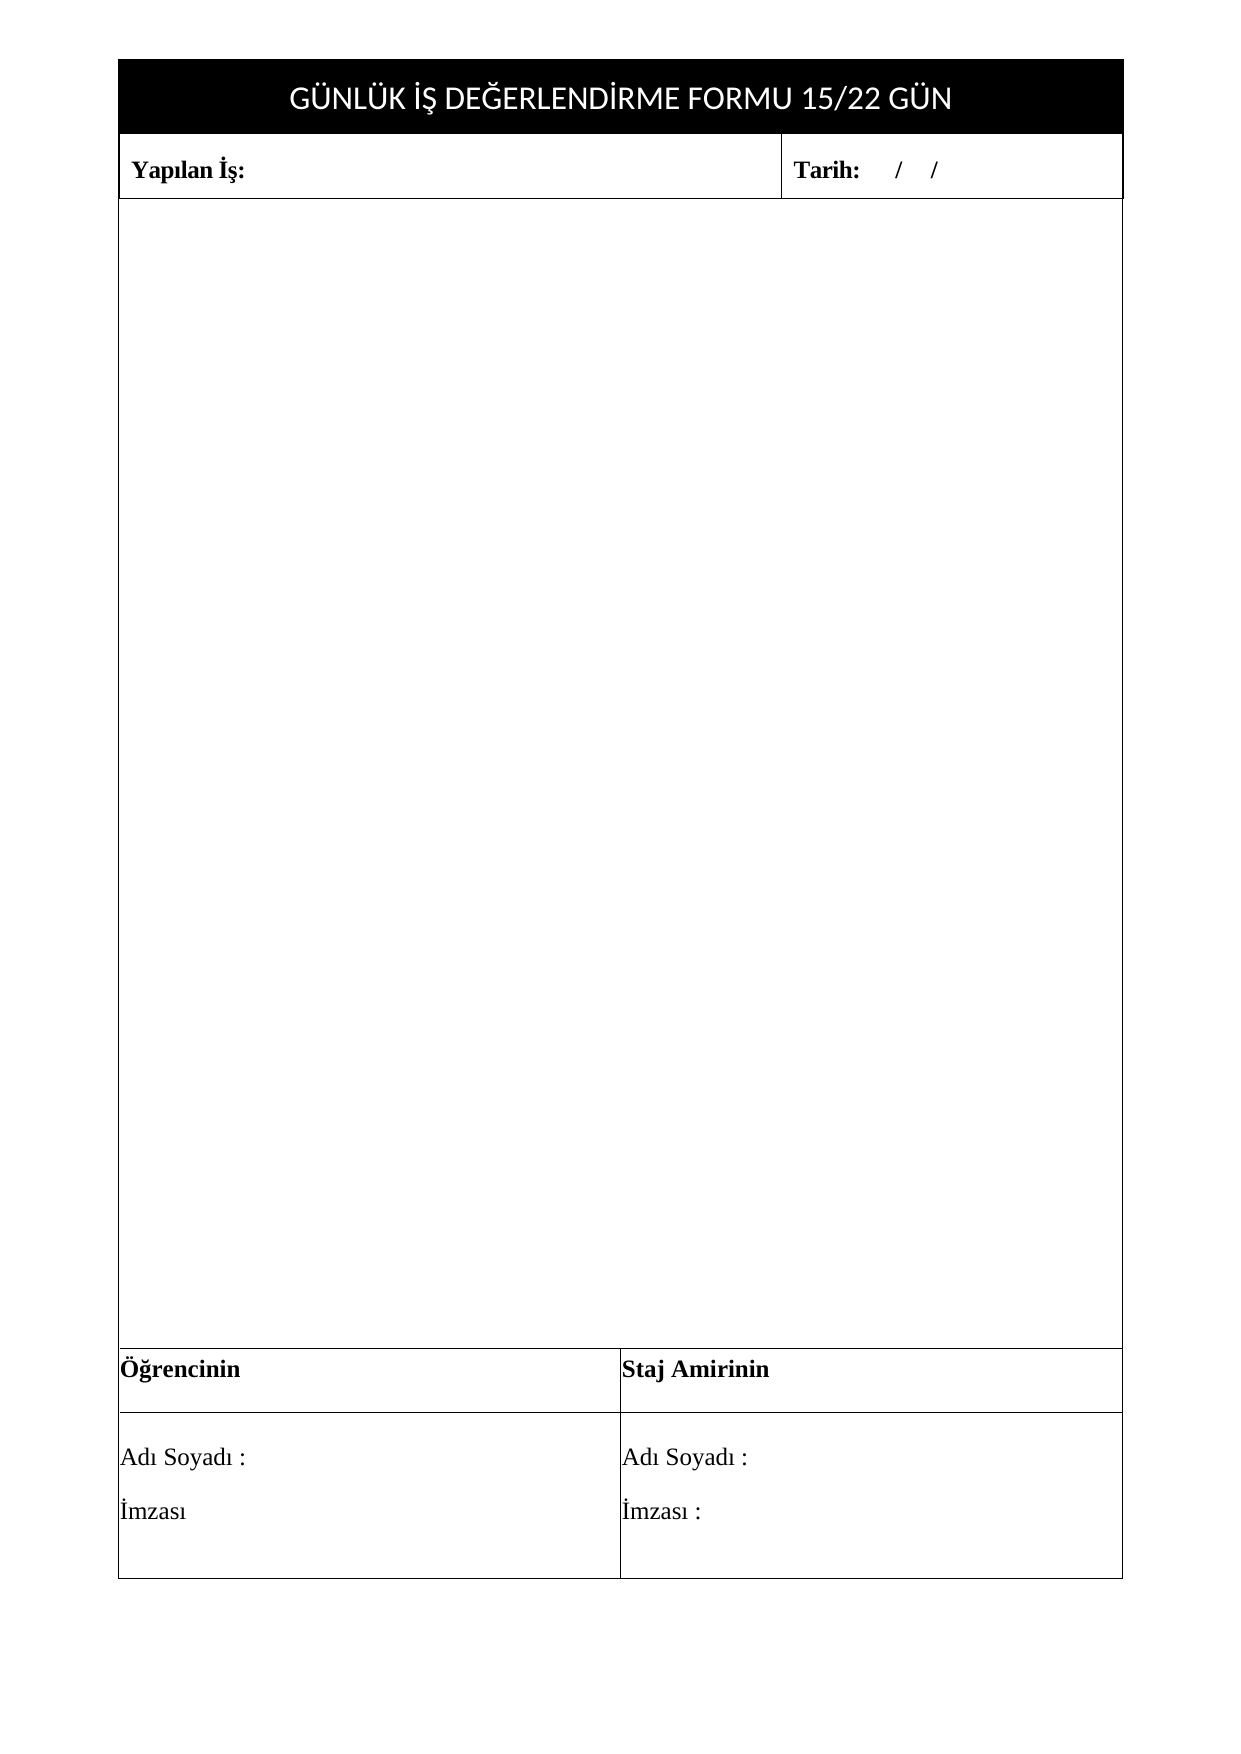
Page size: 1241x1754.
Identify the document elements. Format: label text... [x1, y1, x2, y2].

table_cell Adı Soyadı : İmzası [119, 1413, 620, 1578]
table_cell Tarih: / / [782, 134, 1122, 198]
table_cell Adı Soyadı : İmzası : [621, 1413, 1122, 1578]
table_cell Staj Amirinin [621, 1349, 1122, 1412]
table_header GÜNLÜK İŞ DEĞERLENDİRME FORMU 15/22 GÜN [120, 61, 1122, 134]
table_cell [119, 199, 1122, 1348]
table_cell Yapılan İş: [120, 134, 781, 198]
table_cell Öğrencinin [119, 1349, 620, 1412]
